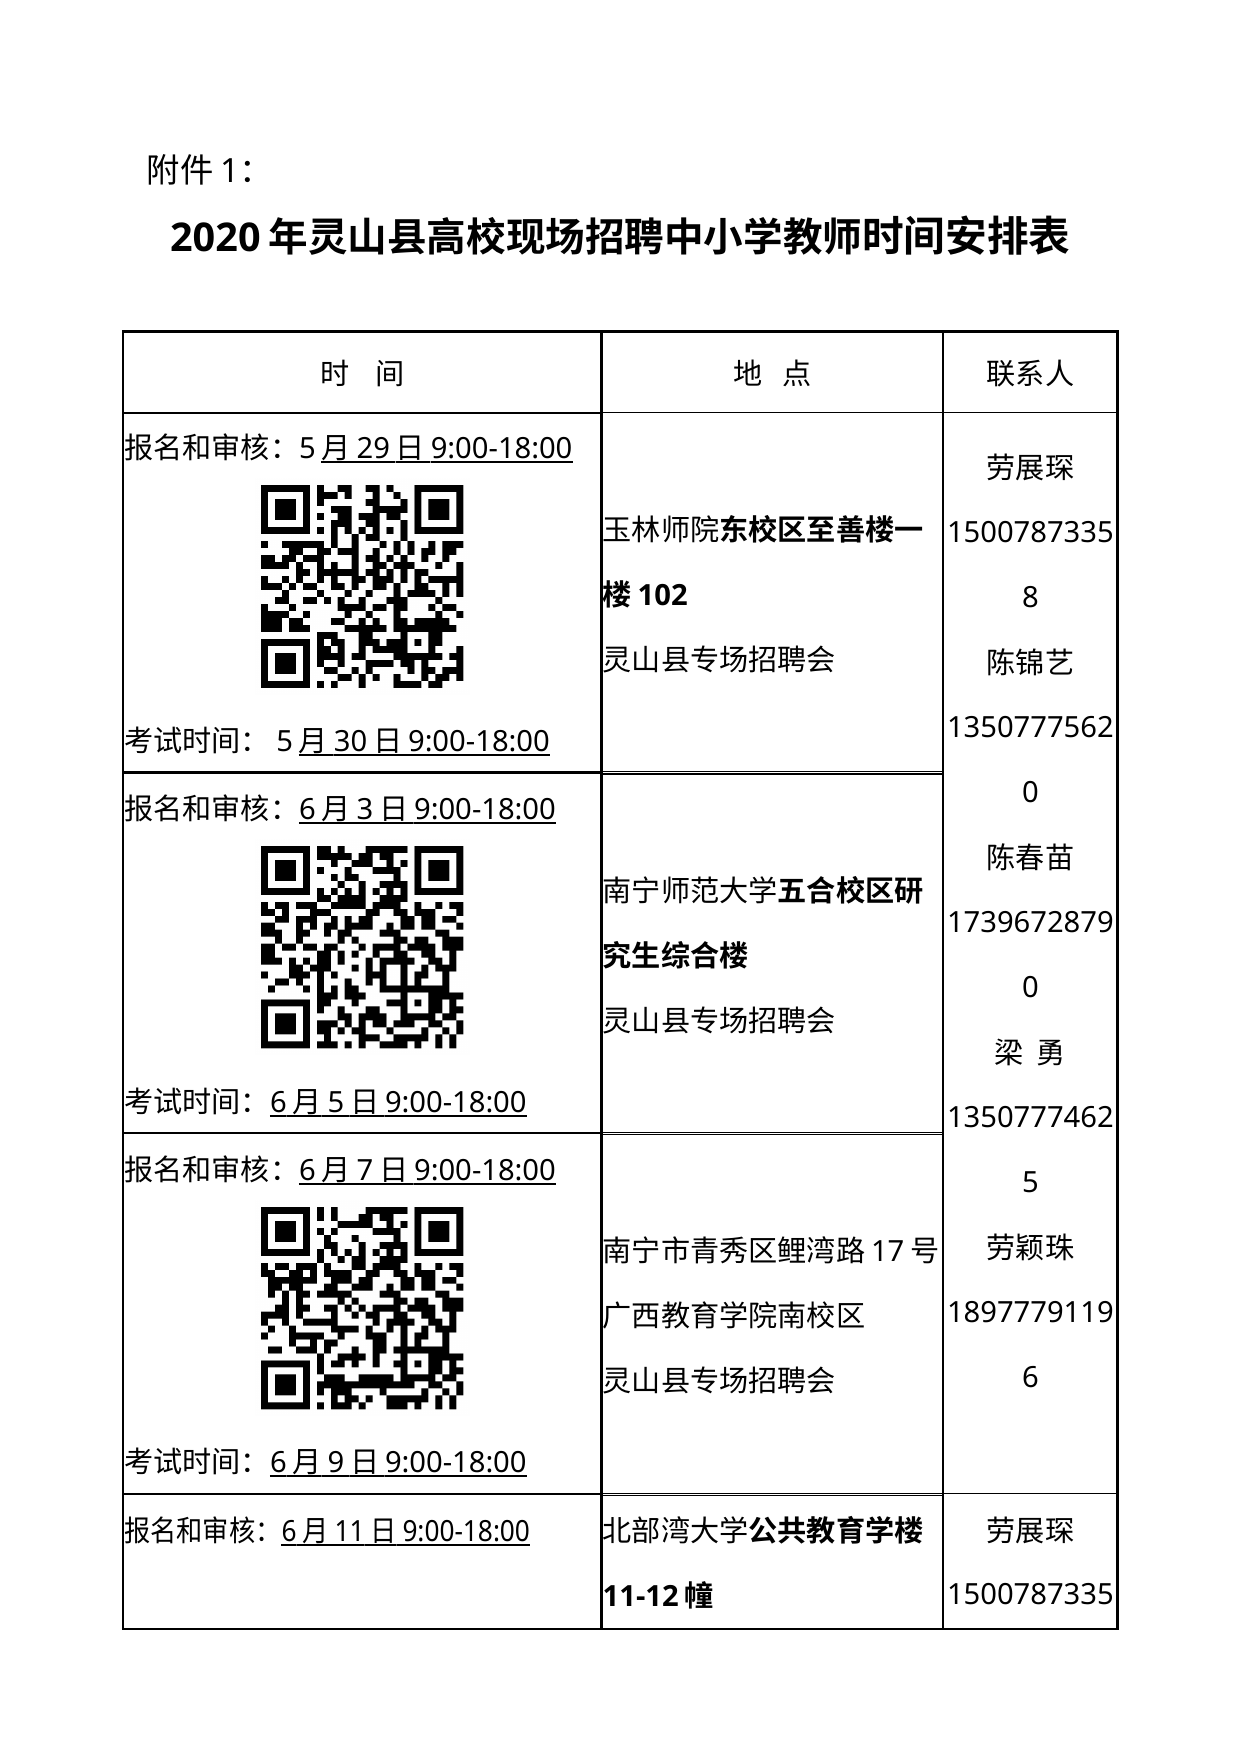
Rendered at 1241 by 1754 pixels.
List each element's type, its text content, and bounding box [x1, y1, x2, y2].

picture [254, 478, 470, 695]
table_cell 南宁师范大学五合校区研究生综合楼 灵山县专场招聘会 [603, 775, 942, 1132]
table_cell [124, 1495, 600, 1628]
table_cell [603, 1496, 942, 1628]
table_header 地 点 [603, 333, 942, 412]
picture [254, 1200, 470, 1416]
text 2020年灵山县高校现场招聘中小学教师时间安排表 [146, 200, 1094, 265]
table_header 时 间 [124, 333, 600, 412]
text 附件1： [146, 135, 1094, 200]
table_cell 南宁市青秀区鲤湾路17号广西教育学院南校区 灵山县专场招聘会 [603, 1135, 942, 1493]
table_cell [944, 1494, 1116, 1628]
table_cell 报名和审核：5月29日9:00-18:00 考试时间： 5月30日9:00-18:00 [124, 414, 600, 771]
table_cell 玉林师院东校区至善楼一楼102 灵山县专场招聘会 [603, 413, 942, 771]
table_cell 报名和审核：6月3日9:00-18:00 考试时间：6月5日9:00-18:00 [124, 774, 600, 1132]
table_header 联系人 [944, 333, 1116, 412]
picture [254, 839, 470, 1055]
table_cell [944, 413, 1116, 1493]
table_cell 报名和审核：6月7日9:00-18:00 考试时间：6月9日9:00-18:00 [124, 1134, 600, 1493]
